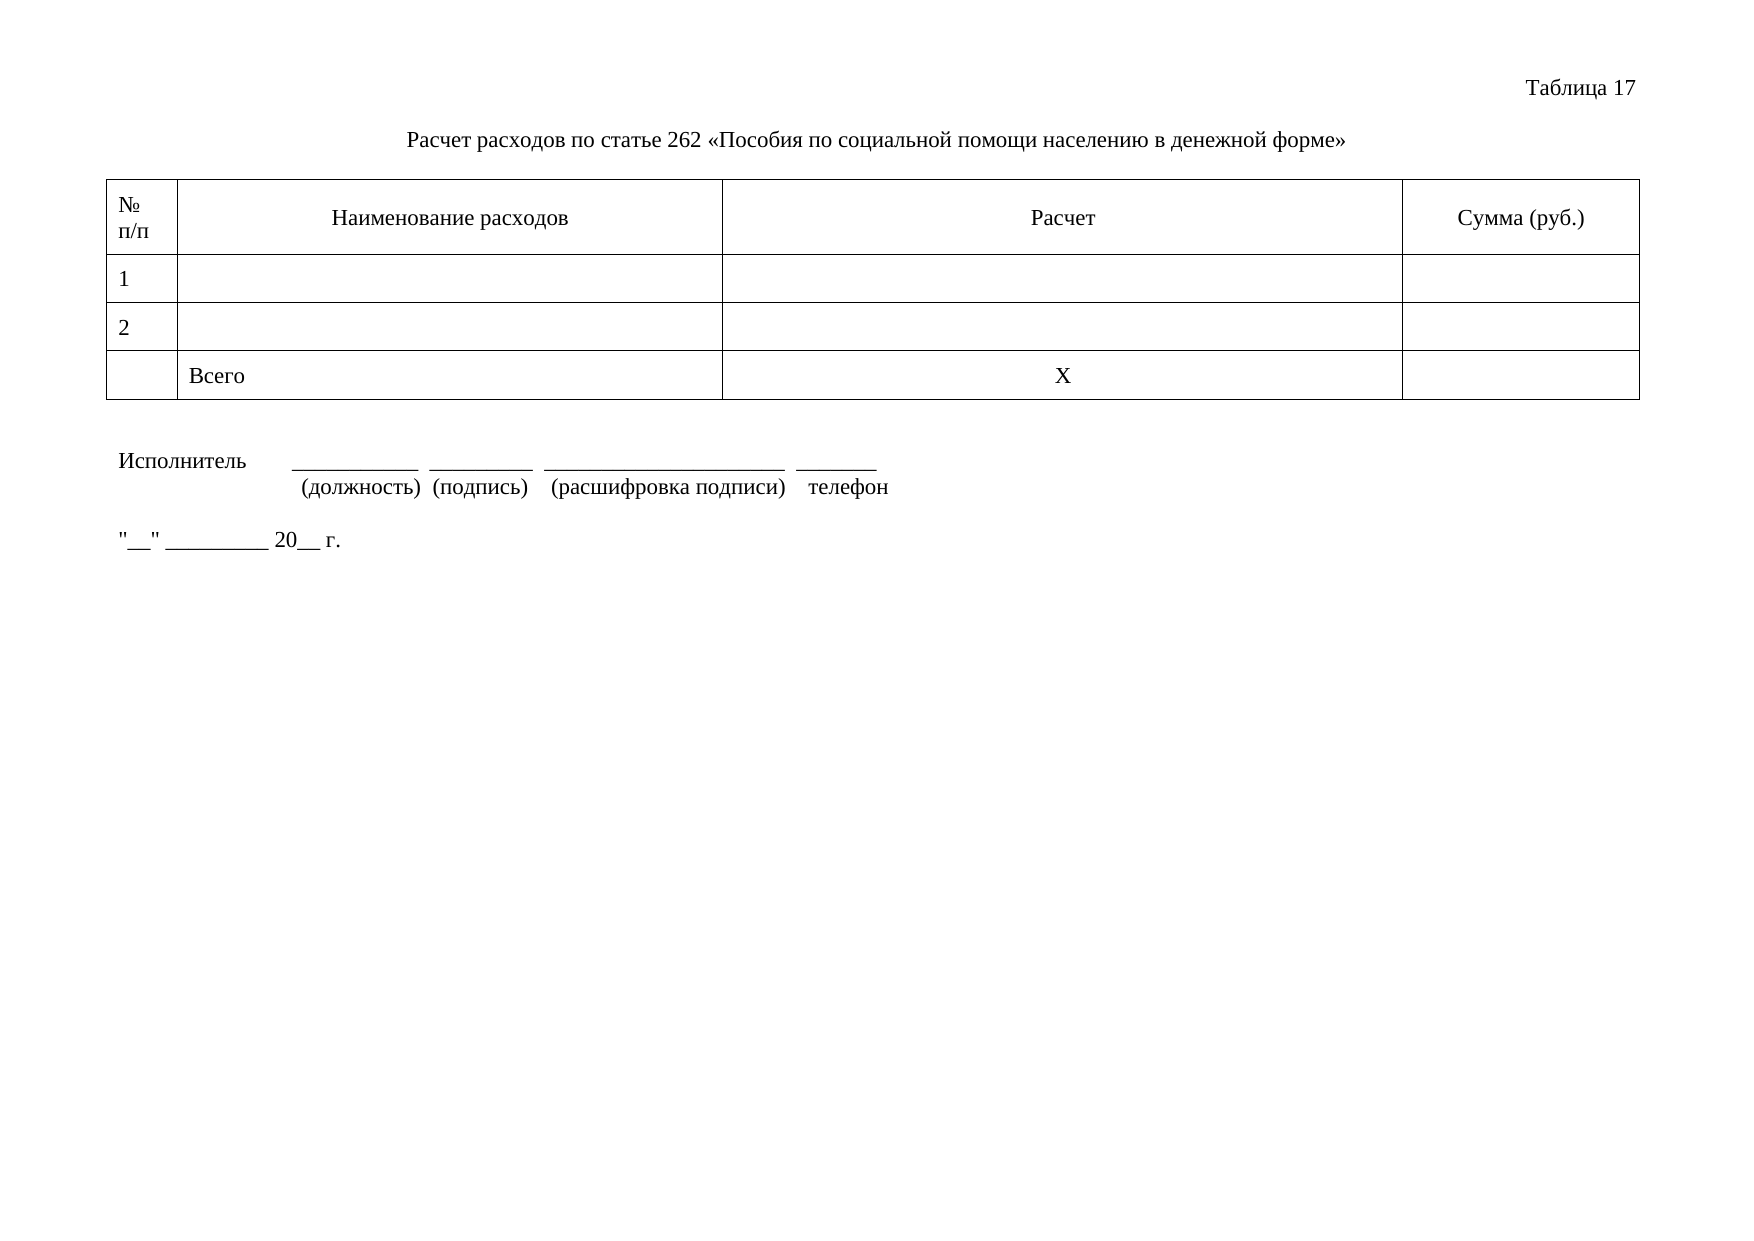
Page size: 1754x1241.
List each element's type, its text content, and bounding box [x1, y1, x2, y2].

table_cell [1403, 303, 1639, 350]
table_cell [107, 351, 177, 398]
text (должность) (подпись) (расшифровка подписи) телефон [118, 473, 1636, 499]
table_header Расчет [723, 180, 1402, 254]
table_cell [1403, 255, 1639, 302]
table_cell [723, 303, 1402, 350]
table_cell 1 [107, 255, 177, 302]
table_header № п/п [107, 180, 177, 254]
table_cell [723, 255, 1402, 302]
text Расчет расходов по статье 262 «Пособия по социальной помощи населению в денежной форме» [118, 127, 1636, 153]
table_cell [178, 303, 722, 350]
table_cell Х [723, 351, 1402, 398]
table_header Наименование расходов [178, 180, 722, 254]
text Таблица 17 [118, 74, 1636, 100]
table_cell Всего [178, 351, 722, 398]
table_header Сумма (руб.) [1403, 180, 1639, 254]
text Исполнитель ___________ _________ _____________________ _______ [118, 447, 1636, 473]
table_cell [178, 255, 722, 302]
text "__" _________ 20__ г. [118, 526, 1636, 552]
table_cell 2 [107, 303, 177, 350]
table_cell [1403, 351, 1639, 398]
